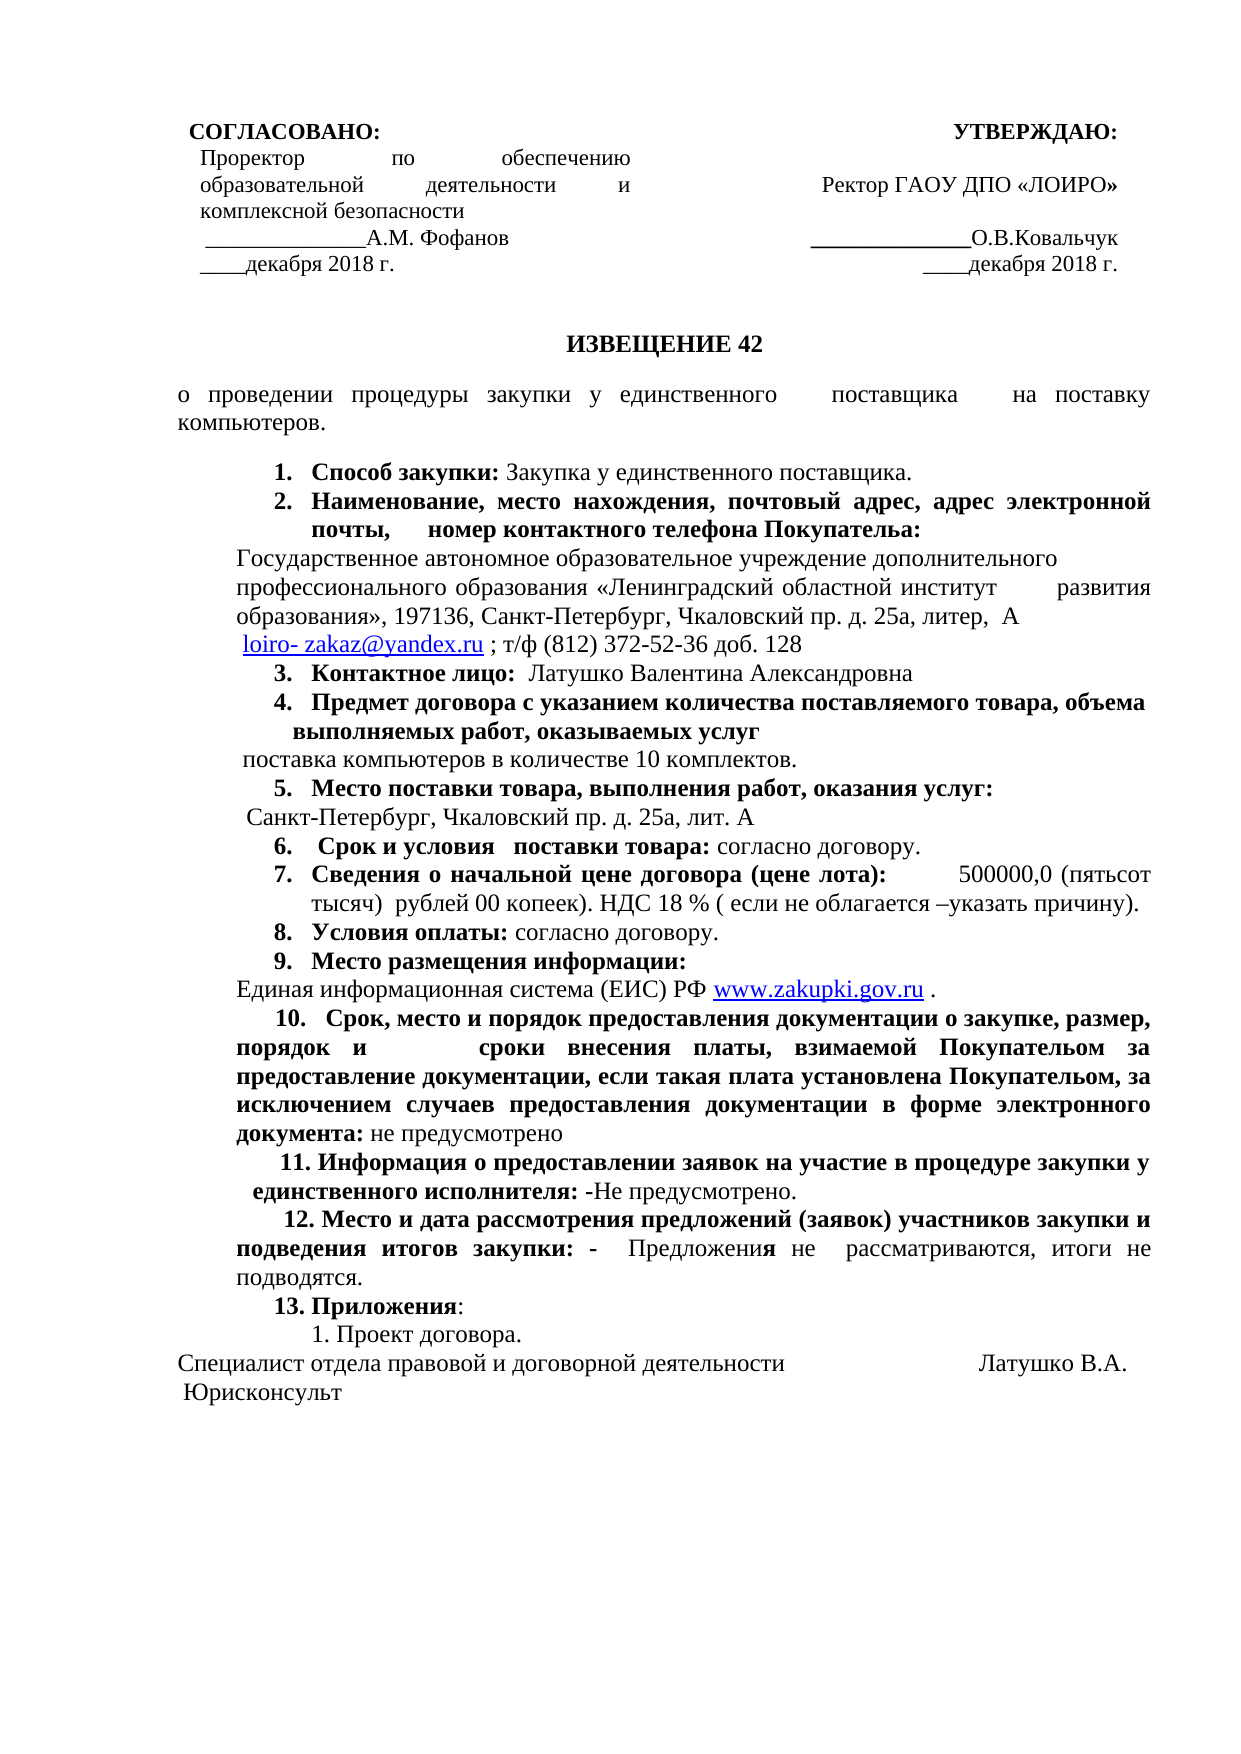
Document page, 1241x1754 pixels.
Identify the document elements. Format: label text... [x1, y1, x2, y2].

table_header [166, 118, 1163, 329]
list Наименование, место нахождения, почтовый адрес, адрес электронной почты, номер контактного телефона Покупательа: [274, 486, 1152, 543]
list 11. Информация о предоставлении заявок на участие в процедуре закупки у единственного исполнителя: -Не предусмотрено. [252, 1147, 1152, 1204]
text 10. Срок, место и порядок предоставления документации о закупке, размер, порядок и сроки внесения платы, взимаемой Покупательом за предоставление документации, если такая плата установлена Покупательом, за исключением случаев предоставления документации в форме электронного документа: не предусмотрено [236, 1003, 1152, 1147]
list Место поставки товара, выполнения работ, оказания услуг: [274, 773, 1152, 802]
list Сведения о начальной цене договора (цене лота): 500000,0 (пятьсот тысяч) рублей 00 копеек). НДС 18 % ( если не облагается –указать причину). [274, 859, 1152, 917]
list Срок и условия поставки товара: согласно договору. [274, 831, 1152, 859]
text Санкт-Петербург, Чкаловский пр. д. 25а, лит. А [177, 802, 1152, 831]
text 1. Проект договора. [311, 1319, 1152, 1348]
text Специалист отдела правовой и договорной деятельности Латушко В.А. [177, 1348, 1152, 1377]
text выполняемых работ, оказываемых услуг [236, 716, 1152, 744]
text Государственное автономное образовательное учреждение дополнительного [236, 543, 1152, 572]
text поставка компьютеров в количестве 10 комплектов. [236, 744, 1152, 773]
text 12. Место и дата рассмотрения предложений (заявок) участников закупки и подведения итогов закупки: - Предложения не рассматриваются, итоги не подводятся. [236, 1204, 1152, 1291]
text о проведении процедуры закупки у единственного поставщика на поставку компьютеров. [177, 379, 1152, 436]
list Условия оплаты: согласно договору. [274, 917, 1152, 946]
text ИЗВЕЩЕНИЕ 42 [177, 329, 1152, 358]
text Единая информационная система (ЕИС) РФ www.zakupki.gov.ru . [236, 974, 1152, 1003]
text loiro- zakaz@yandex.ru ; т/ф (812) 372-52-36 доб. 128 [236, 629, 1152, 658]
text профессионального образования «Ленинградский областной институт развития образования», 197136, Санкт-Петербург, Чкаловский пр. д. 25а, литер, А [236, 572, 1152, 629]
list Предмет договора с указанием количества поставляемого товара, объема [274, 687, 1152, 716]
text 13. Приложения: [274, 1291, 1152, 1319]
list Место размещения информации: [274, 946, 1152, 974]
list Способ закупки: Закупка у единственного поставщика. [274, 457, 1152, 486]
list Контактное лицо: Латушко Валентина Александровна [274, 658, 1152, 687]
text Юрисконсульт [177, 1377, 1152, 1406]
